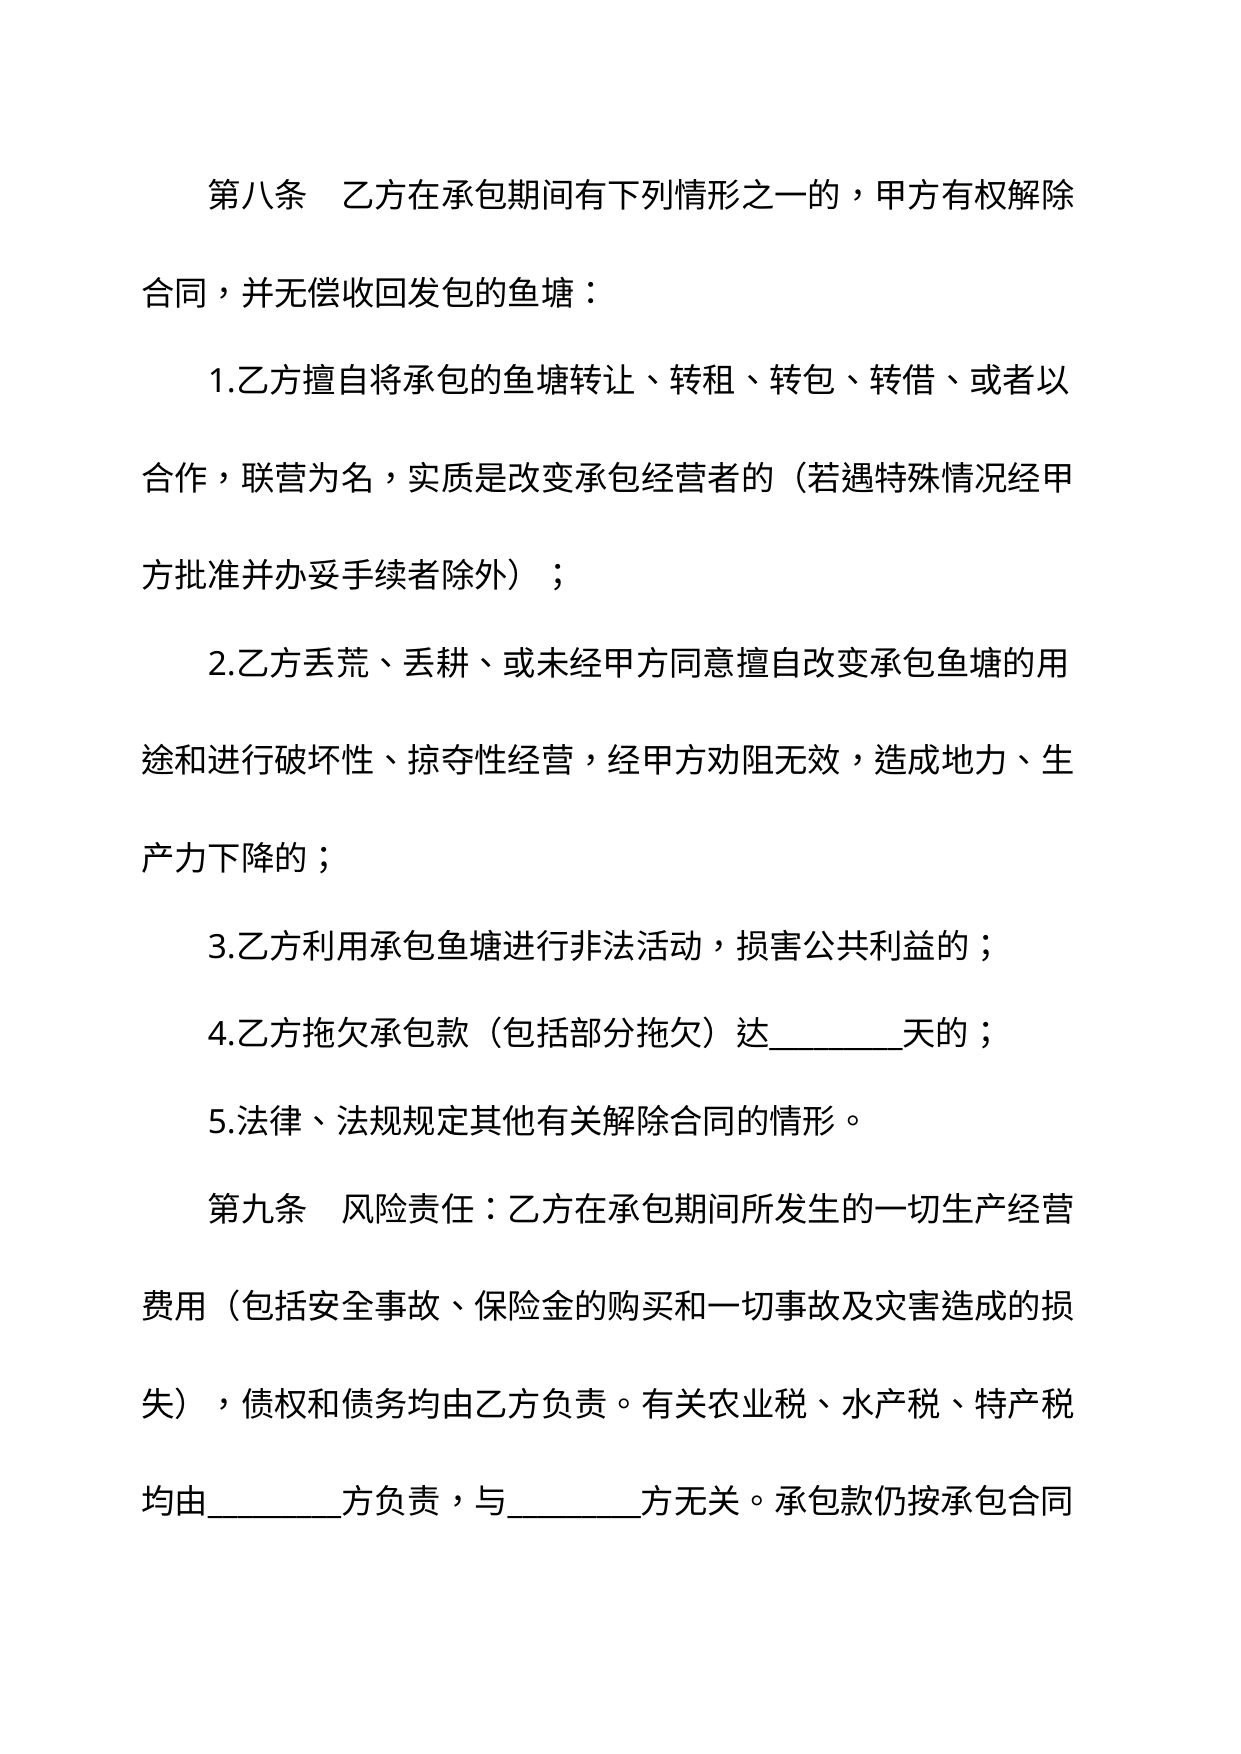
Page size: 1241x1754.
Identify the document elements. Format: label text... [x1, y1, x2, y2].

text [141, 1176, 1099, 1533]
text 1.乙方擅自将承包的鱼塘转让、转租、转包、转借、或者以合作，联营为名，实质是改变承包经营者的（若遇特殊情况经甲方批准并办妥手续者除外）； [141, 347, 1099, 607]
text 2.乙方丢荒、丢耕、或未经甲方同意擅自改变承包鱼塘的用途和进行破坏性、掠夺性经营，经甲方劝阻无效，造成地力、生产力下降的； [141, 630, 1099, 890]
text 第八条 乙方在承包期间有下列情形之一的，甲方有权解除合同，并无偿收回发包的鱼塘： [141, 162, 1099, 324]
text 3.乙方利用承包鱼塘进行非法活动，损害公共利益的； [141, 913, 1099, 978]
text 4.乙方拖欠承包款（包括部分拖欠）达_________天的； [141, 1000, 1099, 1065]
text 5.法律、法规规定其他有关解除合同的情形。 [141, 1088, 1099, 1153]
